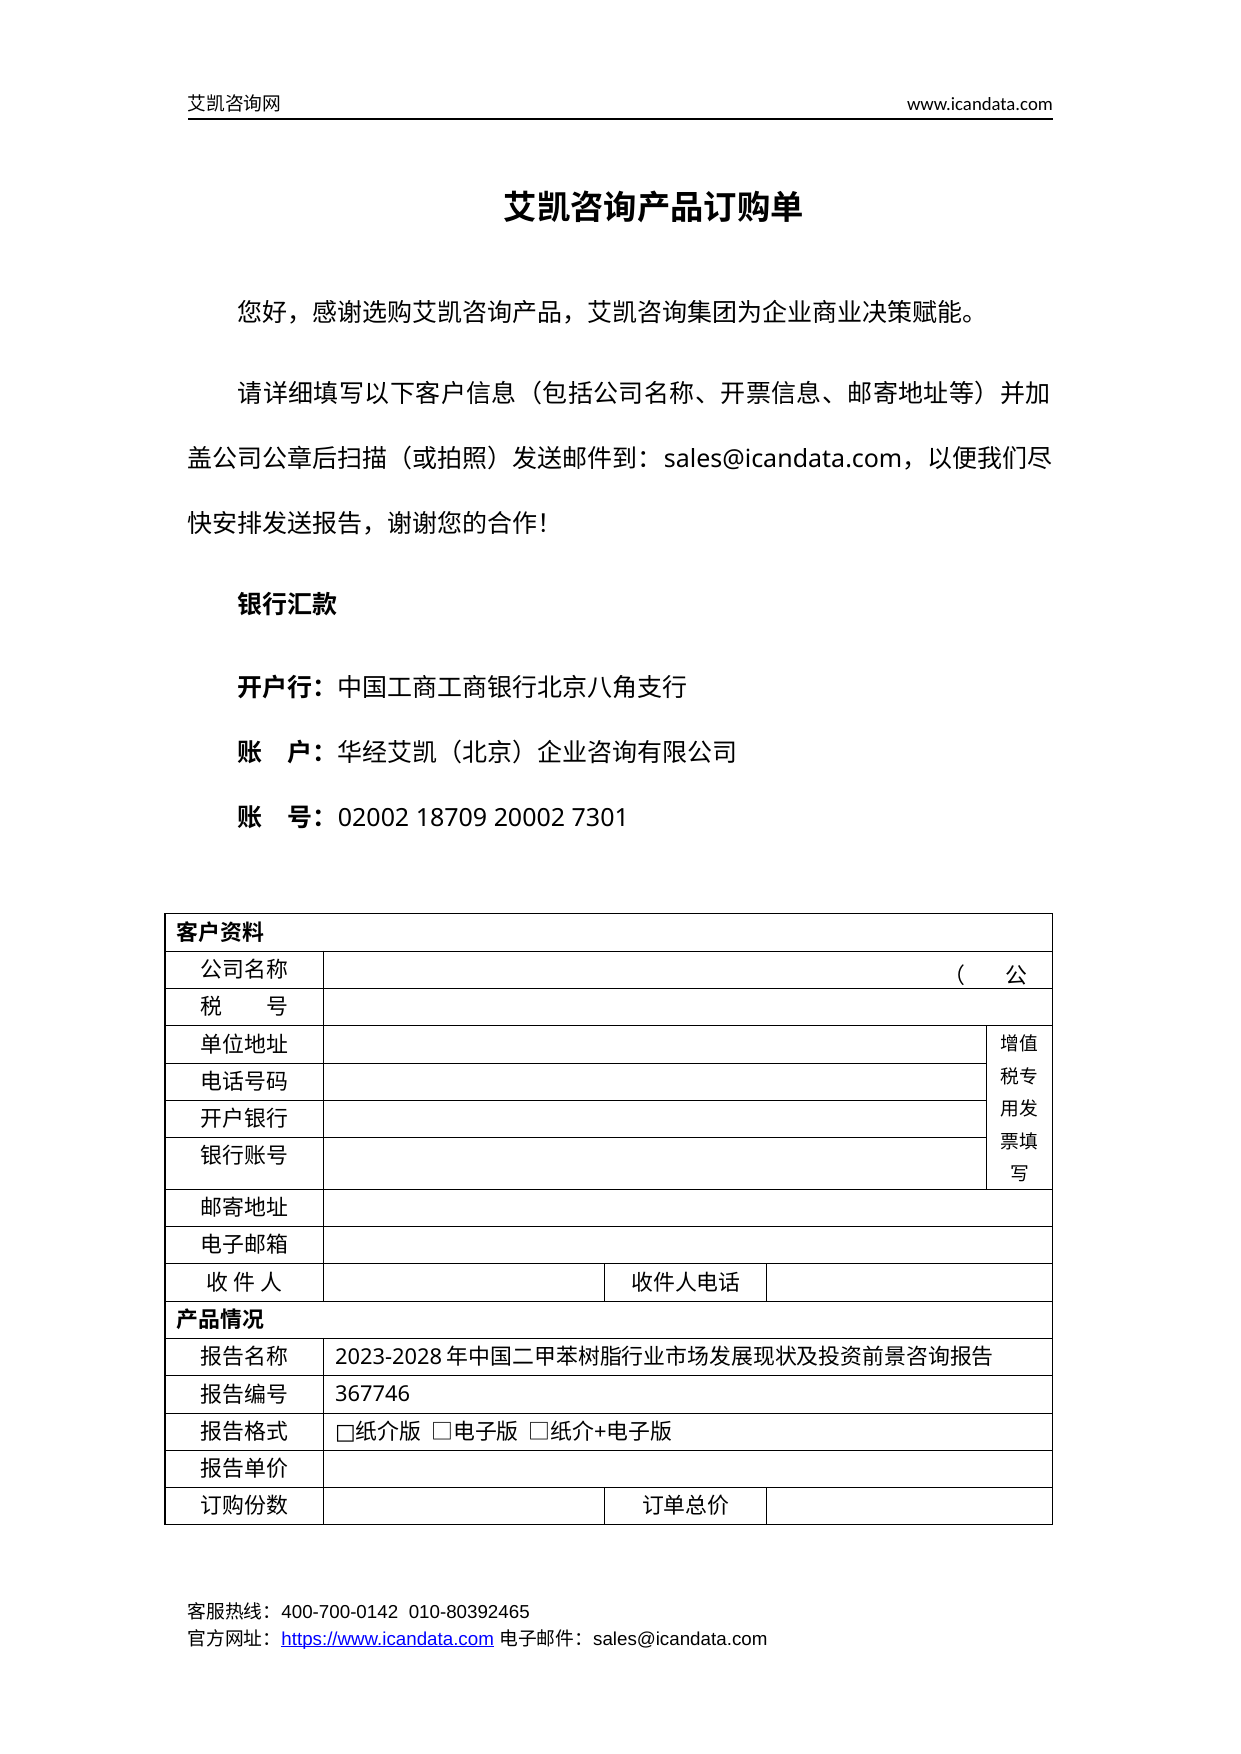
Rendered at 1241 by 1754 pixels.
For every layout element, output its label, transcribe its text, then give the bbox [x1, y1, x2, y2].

table_header 客户资料 [166, 914, 1052, 951]
table_cell [324, 1190, 1052, 1226]
table_cell [324, 1138, 986, 1189]
table_cell [324, 1264, 604, 1301]
text 艾凯咨询产品订购单 [187, 172, 1053, 237]
table_cell [767, 1264, 1052, 1301]
table_cell [324, 989, 1052, 1025]
table_cell 税 号 [166, 989, 323, 1025]
table_cell [324, 1451, 1052, 1487]
table_cell 邮寄地址 [166, 1190, 323, 1226]
text 您好，感谢选购艾凯咨询产品，艾凯咨询集团为企业商业决策赋能。 [187, 278, 1053, 343]
table_cell 订单总价 [605, 1488, 766, 1524]
text 开户行：中国工商工商银行北京八角支行 [187, 653, 1053, 718]
table_cell [324, 1026, 986, 1062]
text 账 户：华经艾凯（北京）企业咨询有限公司 [187, 718, 1053, 783]
table_cell 电话号码 [166, 1064, 323, 1100]
text 账 号：02002 18709 20002 7301 [187, 783, 1053, 848]
table_cell 报告名称 [166, 1339, 323, 1375]
table_cell 报告单价 [166, 1451, 323, 1487]
table_cell 电子邮箱 [166, 1227, 323, 1263]
table_cell 产品情况 [166, 1302, 1052, 1338]
table_cell 单位地址 [166, 1026, 323, 1062]
table_cell [324, 1227, 1052, 1263]
table_cell 增值税专用发票填写 [987, 1026, 1052, 1189]
table_cell 收件人电话 [605, 1264, 766, 1301]
text 银行汇款 [187, 570, 1053, 635]
table_cell [324, 1064, 986, 1100]
table_cell [324, 1101, 986, 1137]
table_cell [324, 952, 1052, 988]
table_cell 公司名称 [166, 952, 323, 988]
table_cell 收 件 人 [166, 1264, 323, 1301]
table_cell 银行账号 [166, 1138, 323, 1189]
table_cell □纸介版 □电子版 □纸介+电子版 [324, 1414, 1052, 1450]
table_cell 订购份数 [166, 1488, 323, 1524]
table_cell 报告编号 [166, 1376, 323, 1412]
text 请详细填写以下客户信息（包括公司名称、开票信息、邮寄地址等）并加盖公司公章后扫描（或拍照）发送邮件到：sales@icandata.com，以便我们尽快安排发送报告，谢谢您的合作！ [187, 359, 1053, 554]
table_cell [324, 1488, 604, 1524]
table_cell 报告格式 [166, 1414, 323, 1450]
table_cell [767, 1488, 1052, 1524]
table_cell 367746 [324, 1376, 1052, 1412]
table_cell 2023-2028年中国二甲苯树脂行业市场发展现状及投资前景咨询报告 [324, 1339, 1052, 1375]
table_cell 开户银行 [166, 1101, 323, 1137]
